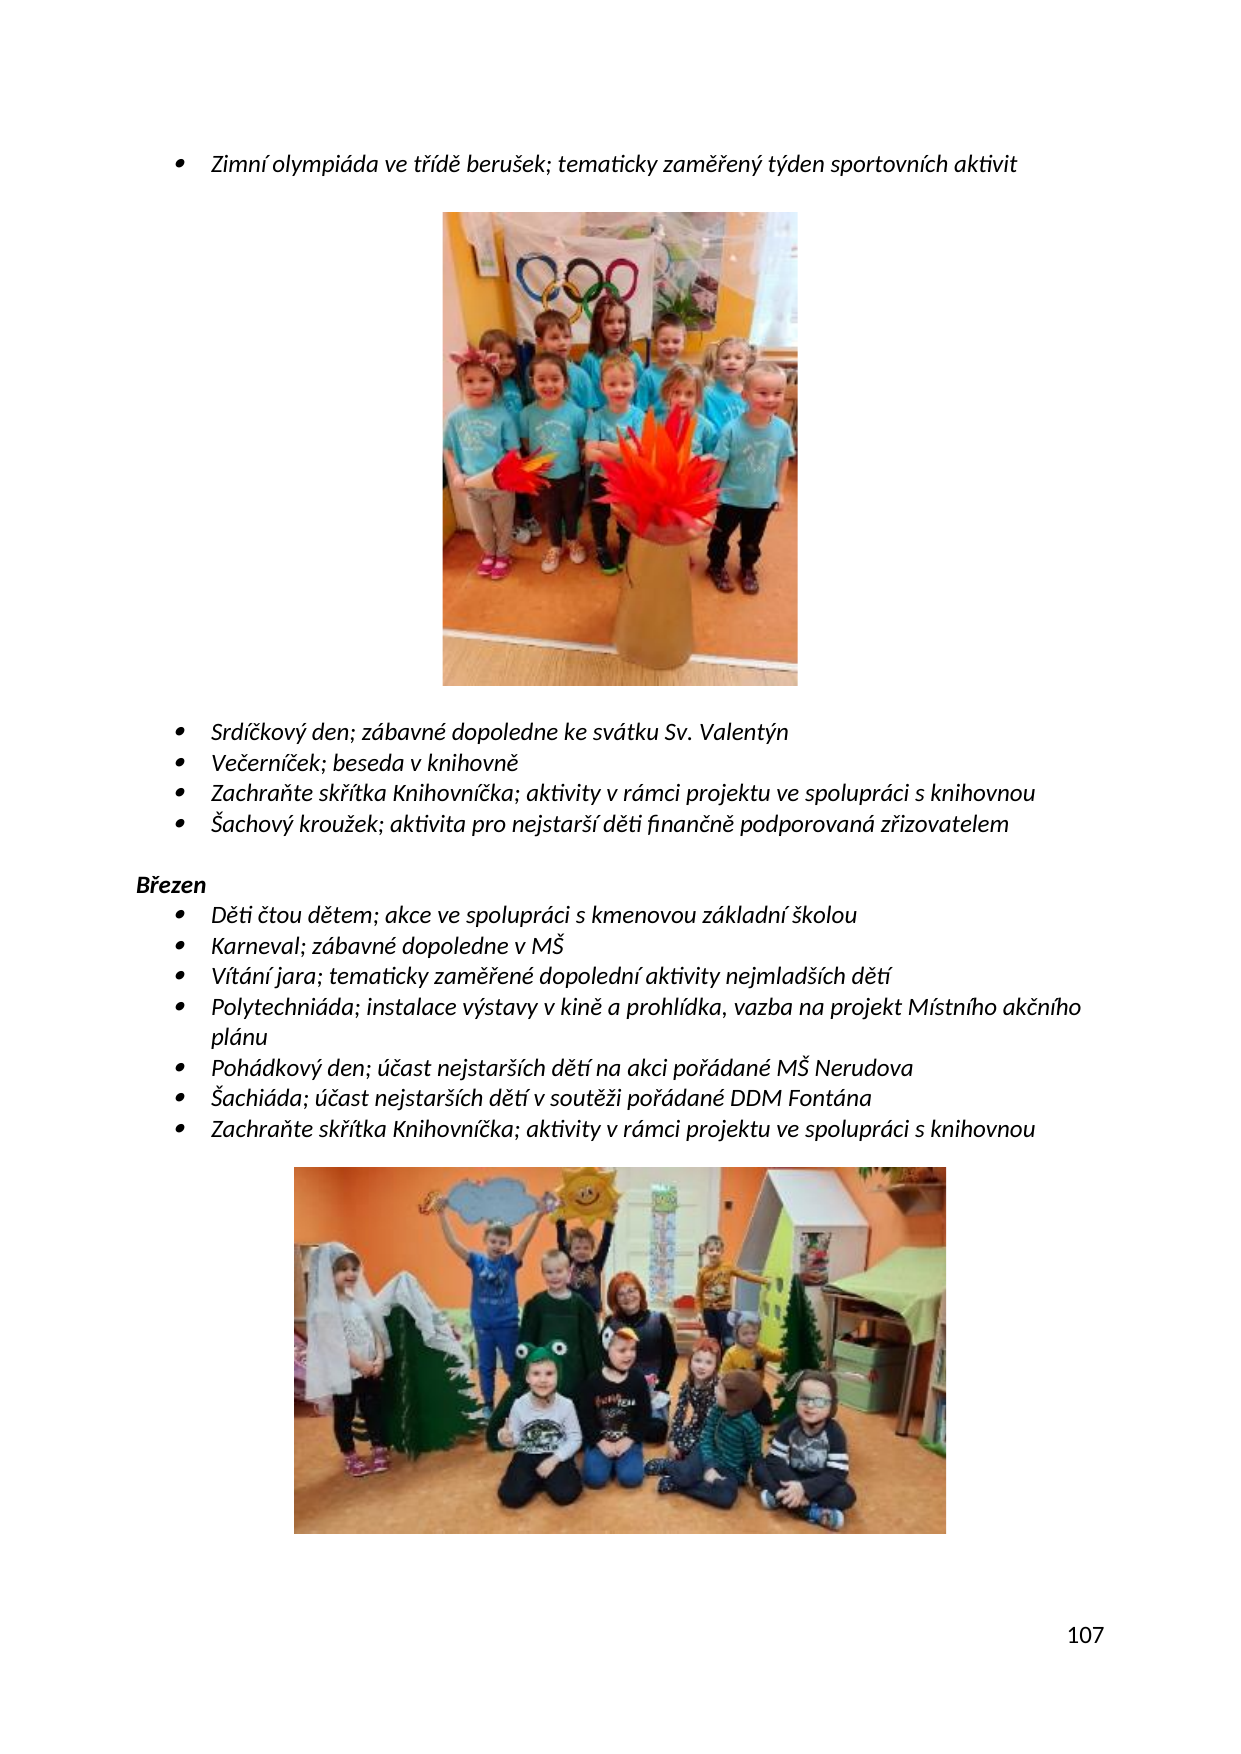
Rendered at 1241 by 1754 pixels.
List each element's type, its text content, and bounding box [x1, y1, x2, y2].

list Zachraňte skřítka Knihovníčka; aktivity v rámci projektu ve spolupráci s knihovnou [173, 1113, 1104, 1144]
list Zachraňte skřítka Knihovníčka; aktivity v rámci projektu ve spolupráci s knihovnou [173, 777, 1104, 808]
picture [442, 212, 798, 686]
list Zimní olympiáda ve třídě berušek; tematicky zaměřený týden sportovních aktivit [173, 148, 1104, 178]
list Pohádkový den; účast nejstarších dětí na akci pořádané MŠ Nerudova [173, 1052, 1104, 1083]
picture [294, 1167, 947, 1534]
list Šachový kroužek; aktivita pro nejstarší děti finančně podporovaná zřizovatelem [173, 808, 1104, 838]
list Večerníček; beseda v knihovně [173, 747, 1104, 777]
list Karneval; zábavné dopoledne v MŠ [173, 930, 1104, 961]
list Vítání jara; tematicky zaměřené dopolední aktivity nejmladších dětí [173, 961, 1104, 991]
list Šachiáda; účast nejstarších dětí v soutěži pořádané DDM Fontána [173, 1083, 1104, 1113]
list Děti čtou dětem; akce ve spolupráci s kmenovou základní školou [173, 899, 1104, 930]
list Polytechniáda; instalace výstavy v kině a prohlídka, vazba na projekt Místního akčního plánu [173, 991, 1104, 1052]
text Březen [136, 869, 1104, 899]
list Srdíčkový den; zábavné dopoledne ke svátku Sv. Valentýn [173, 716, 1104, 747]
